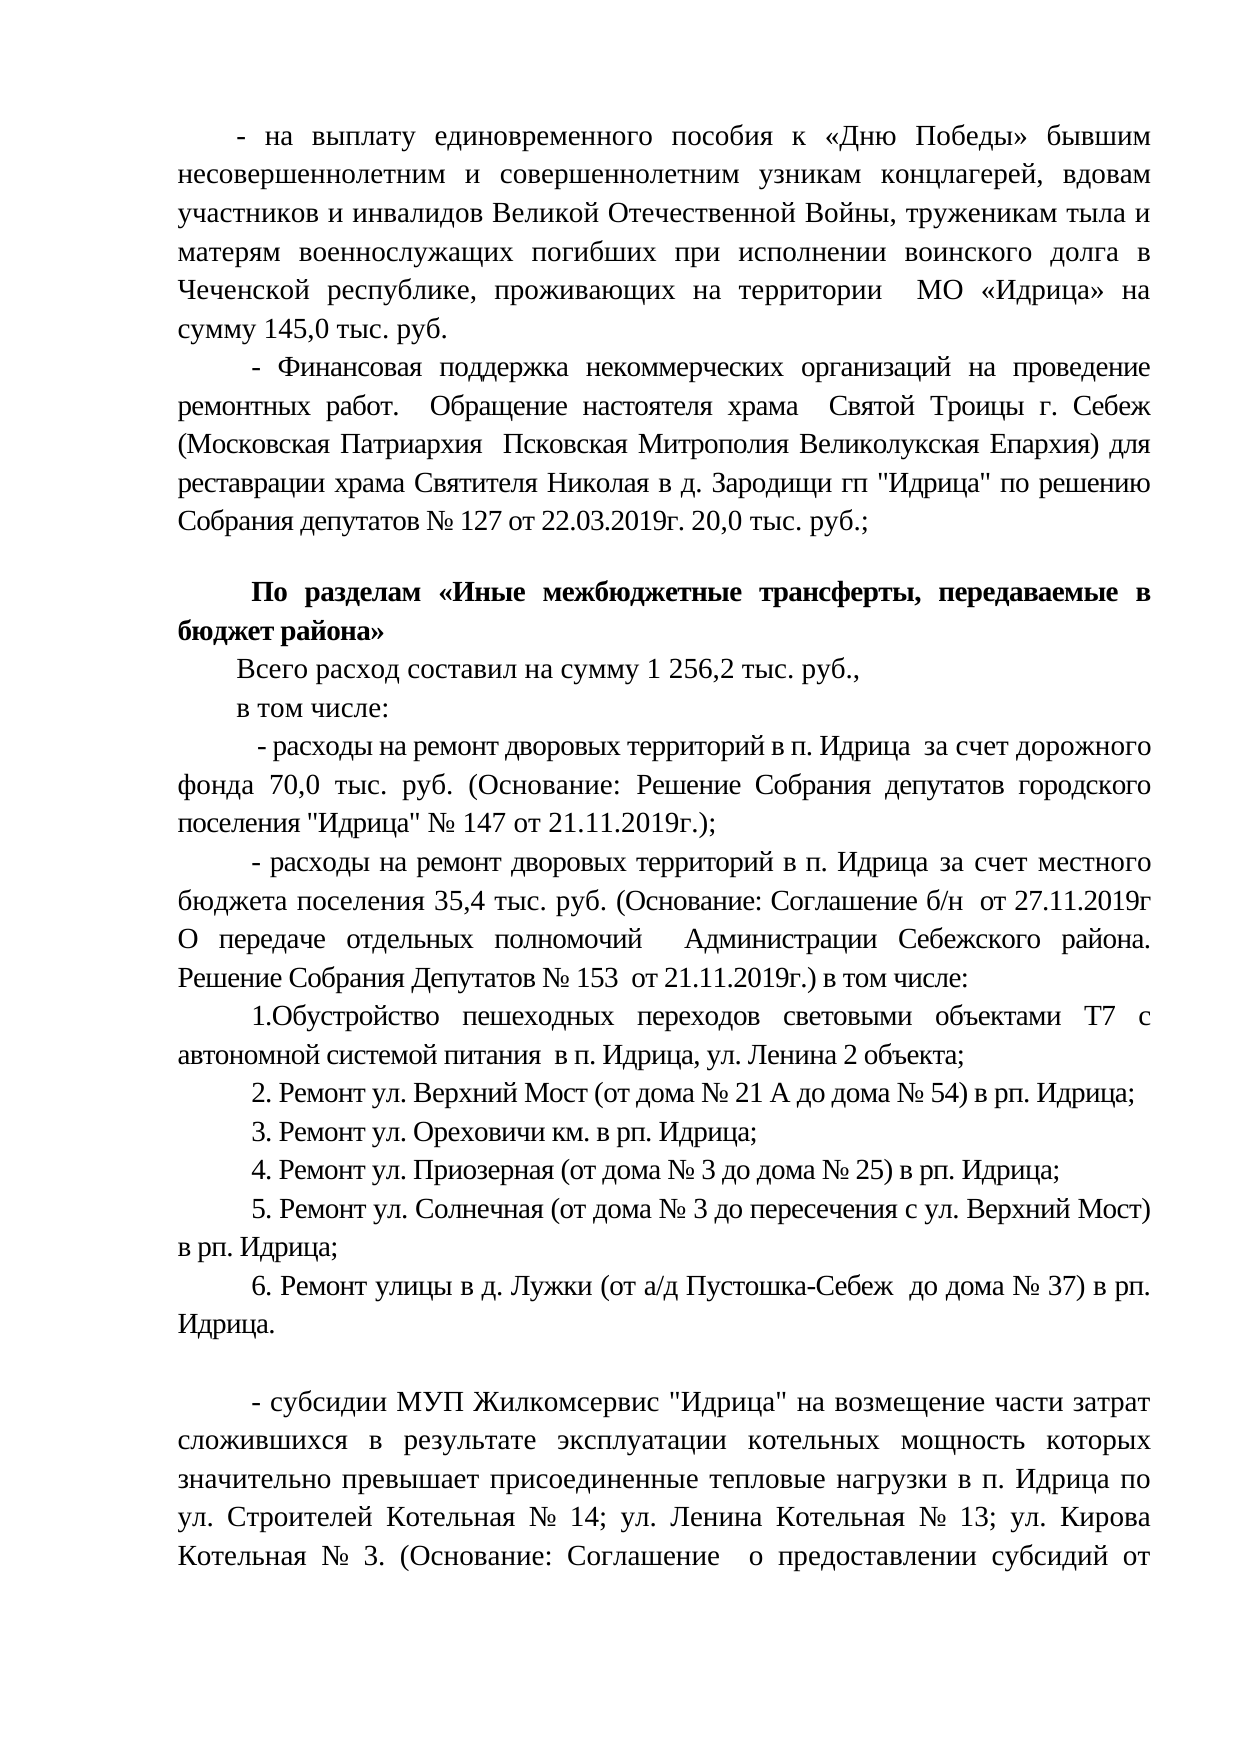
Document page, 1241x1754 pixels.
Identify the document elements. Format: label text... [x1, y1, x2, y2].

text Всего расход составил на сумму 1 256,2 тыс. руб., [177, 651, 1152, 685]
text По разделам «Иные межбюджетные трансферты, передаваемые в бюджет района» [177, 574, 1152, 646]
text - расходы на ремонт дворовых территорий в п. Идрица за счет местного бюджета поселения 35,4 тыс. руб. (Основание: Соглашение б/н от 27.11.2019г О передаче отдельных полномочий Администрации Себежского района. Решение Собрания Депутатов № 153 от 21.11.2019г.) в том числе: [177, 844, 1152, 993]
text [177, 1384, 1152, 1571]
text 4. Ремонт ул. Приозерная (от дома № 3 до дома № 25) в рп. Идрица; [177, 1152, 1152, 1186]
text 1.Обустройство пешеходных переходов световыми объектами Т7 с автономной системой питания в п. Идрица, ул. Ленина 2 объекта; [177, 998, 1152, 1070]
text в том числе: [177, 690, 1152, 723]
text - Финансовая поддержка некоммерческих организаций на проведение ремонтных работ. Обращение настоятеля храма Святой Троицы г. Себеж (Московская Патриархия Псковская Митрополия Великолукская Епархия) для реставрации храма Святителя Николая в д. Зародищи гп "Идрица" по решению Собрания депутатов № 127 от 22.03.2019г. 20,0 тыс. руб.; [177, 349, 1152, 537]
text 2. Ремонт ул. Верхний Мост (от дома № 21 А до дома № 54) в рп. Идрица; [177, 1075, 1152, 1109]
text 5. Ремонт ул. Солнечная (от дома № 3 до пересечения с ул. Верхний Мост) в рп. Идрица; [177, 1191, 1152, 1263]
text 6. Ремонт улицы в д. Лужки (от а/д Пустошка-Себеж до дома № 37) в рп. Идрица. [177, 1268, 1152, 1340]
text 3. Ремонт ул. Ореховичи км. в рп. Идрица; [177, 1114, 1152, 1147]
text - расходы на ремонт дворовых территорий в п. Идрица за счет дорожного фонда 70,0 тыс. руб. (Основание: Решение Собрания депутатов городского поселения "Идрица" № 147 от 21.11.2019г.); [177, 728, 1152, 839]
text - на выплату единовременного пособия к «Дню Победы» бывшим несовершеннолетним и совершеннолетним узникам концлагерей, вдовам участников и инвалидов Великой Отечественной Войны, труженикам тыла и матерям военнослужащих погибших при исполнении воинского долга в Чеченской республике, проживающих на территории МО «Идрица» на сумму 145,0 тыс. руб. [177, 118, 1152, 344]
